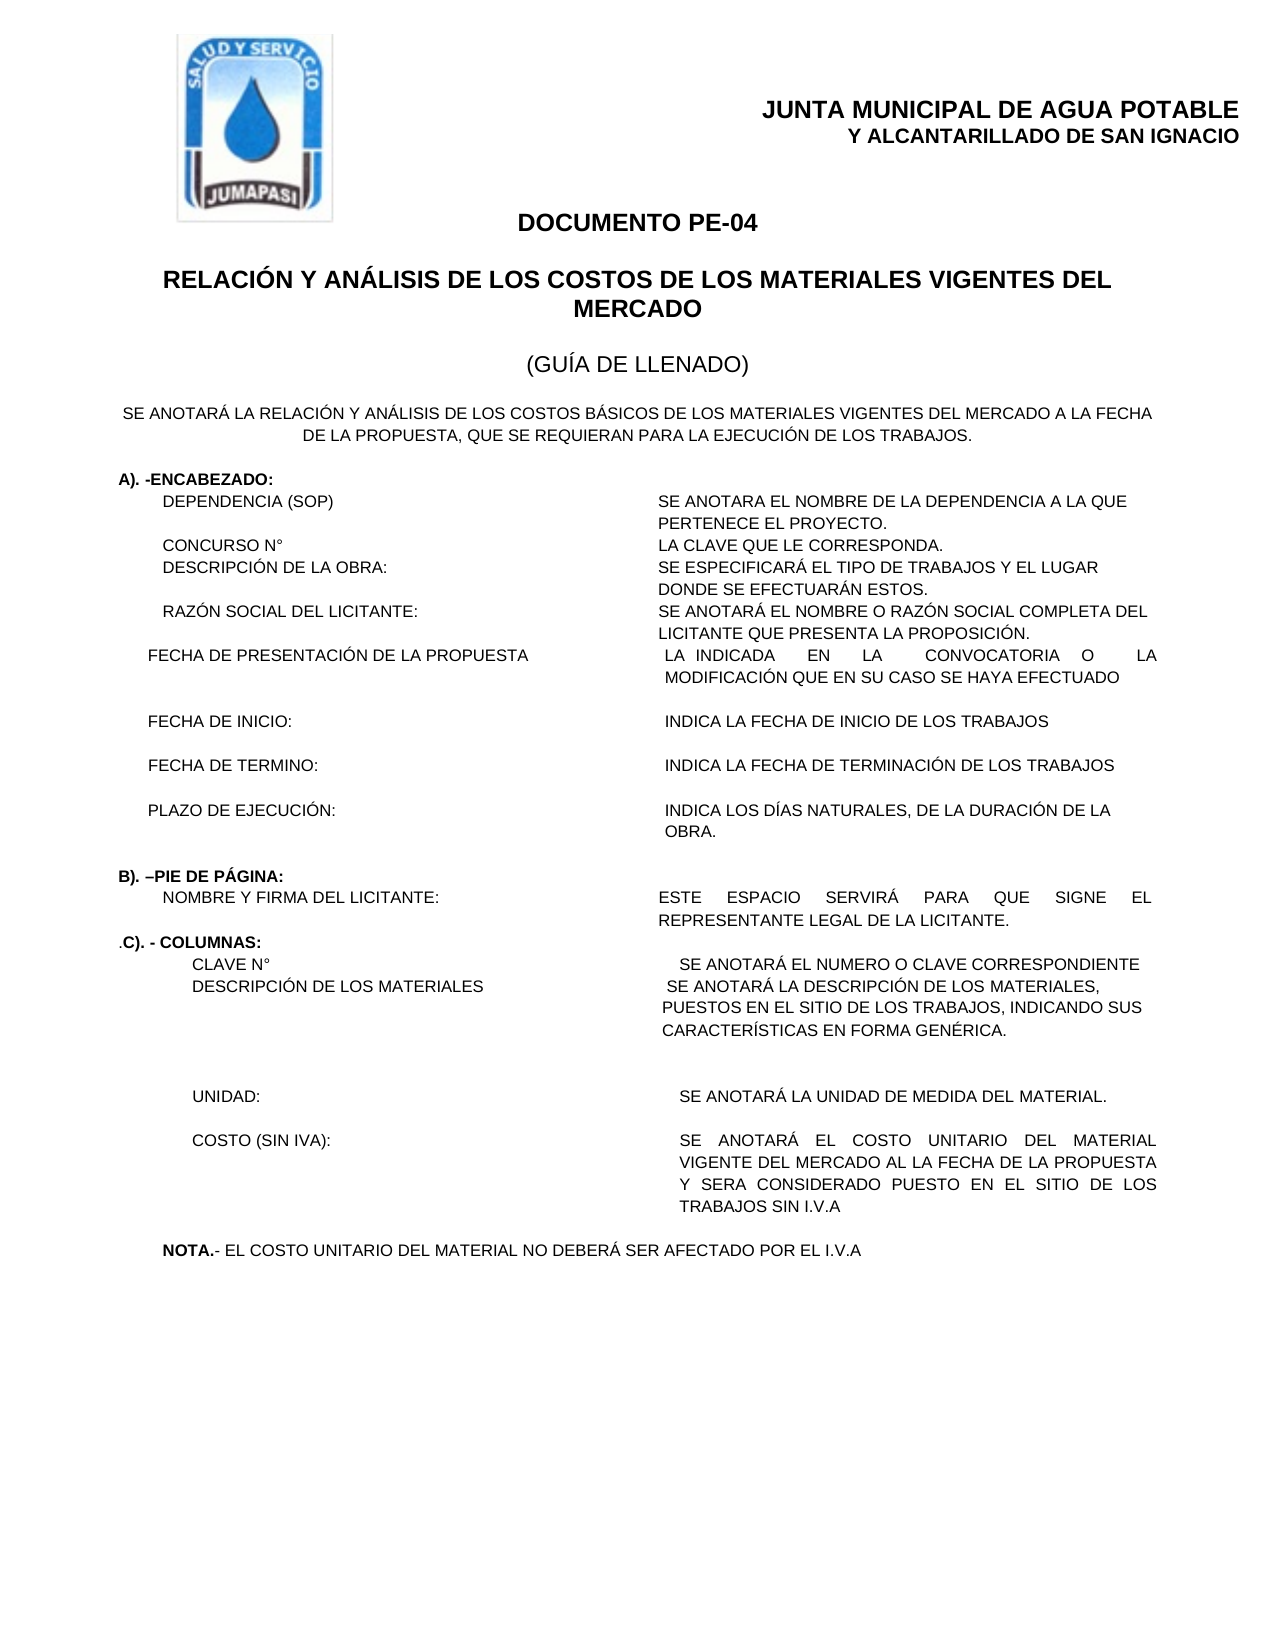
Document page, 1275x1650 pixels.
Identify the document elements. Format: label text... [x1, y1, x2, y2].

subtitle -ENCABEZADO: [118, 470, 1239, 489]
picture [175, 34, 334, 224]
text FECHA DE TERMINO: INDICA LA FECHA DE TERMINACIÓN DE LOS TRABAJOS [98, 756, 1164, 775]
subtitle –PIE DE PÁGINA: [118, 866, 1239, 886]
text FECHA DE INICIO: INDICA LA FECHA DE INICIO DE LOS TRABAJOS [148, 712, 1239, 731]
text CLAVE N° SE ANOTARÁ EL NUMERO O CLAVE CORRESPONDIENTE DESCRIPCIÓN DE LOS MATERIALES SE ANOTARÁ LA DESCRIPCIÓN DE LOS MATERIALES, [192, 954, 1152, 996]
text CONCURSO N° LA CLAVE QUE LE CORRESPONDA. [162, 536, 1239, 555]
text FECHA DE PRESENTACIÓN DE LA PROPUESTA LA INDICADA EN LA CONVOCATORIA O LA [148, 646, 1239, 665]
text PLAZO DE EJECUCIÓN: INDICA LOS DÍAS NATURALES, DE LA DURACIÓN DE LA OBRA. [148, 800, 1152, 841]
text RAZÓN SOCIAL DEL LICITANTE: SE ANOTARÁ EL NOMBRE O RAZÓN SOCIAL COMPLETA DEL LICITANTE QUE PRESENTA LA PROPOSICIÓN. [162, 602, 1152, 643]
text PUESTOS EN EL SITIO DE LOS TRABAJOS, INDICANDO SUS CARACTERÍSTICAS EN FORMA GENÉRICA. [662, 998, 1239, 1039]
text SE ANOTARÁ LA RELACIÓN Y ANÁLISIS DE LOS COSTOS BÁSICOS DE LOS MATERIALES VIGENTES DEL MERCADO A LA FECHA DE LA PROPUESTA, QUE SE REQUIERAN PARA LA EJECUCIÓN DE LOS TRABAJOS. [120, 404, 1155, 445]
text (GUÍA DE LLENADO) [120, 351, 1155, 378]
subtitle .C). - COLUMNAS: [118, 932, 1239, 952]
text RELACIÓN Y ANÁLISIS DE LOS COSTOS DE LOS MATERIALES VIGENTES DEL MERCADO [120, 265, 1156, 323]
text DESCRIPCIÓN DE LA OBRA: SE ESPECIFICARÁ EL TIPO DE TRABAJOS Y EL LUGAR DONDE SE EFECTUARÁN ESTOS. [162, 558, 1152, 599]
text Y ALCANTARILLADO DE SAN IGNACIO [793, 124, 1239, 148]
text JUNTA MUNICIPAL DE AGUA POTABLE [692, 95, 1239, 124]
text NOTA.- EL COSTO UNITARIO DEL MATERIAL NO DEBERÁ SER AFECTADO POR EL I.V.A [162, 1240, 1239, 1259]
text UNIDAD: SE ANOTARÁ LA UNIDAD DE MEDIDA DEL MATERIAL. [192, 1086, 1239, 1106]
text NOMBRE Y FIRMA DEL LICITANTE: ESTE ESPACIO SERVIRÁ PARA QUE SIGNE EL REPRESENTANTE LEGAL DE LA LICITANTE. [162, 888, 1152, 929]
text DEPENDENCIA (SOP) SE ANOTARA EL NOMBRE DE LA DEPENDENCIA A LA QUE PERTENECE EL PROYECTO. [162, 492, 1152, 533]
text DOCUMENTO PE-04 [120, 208, 1156, 236]
text MODIFICACIÓN QUE EN SU CASO SE HAYA EFECTUADO [664, 668, 1239, 687]
text COSTO (SIN IVA): SE ANOTARÁ EL COSTO UNITARIO DEL MATERIAL VIGENTE DEL MERCADO AL LA FECHA DE LA PROPUESTA Y SERA CONSIDERADO PUESTO EN EL SITIO DE LOS TRABAJOS SIN I.V.A [192, 1130, 1157, 1216]
